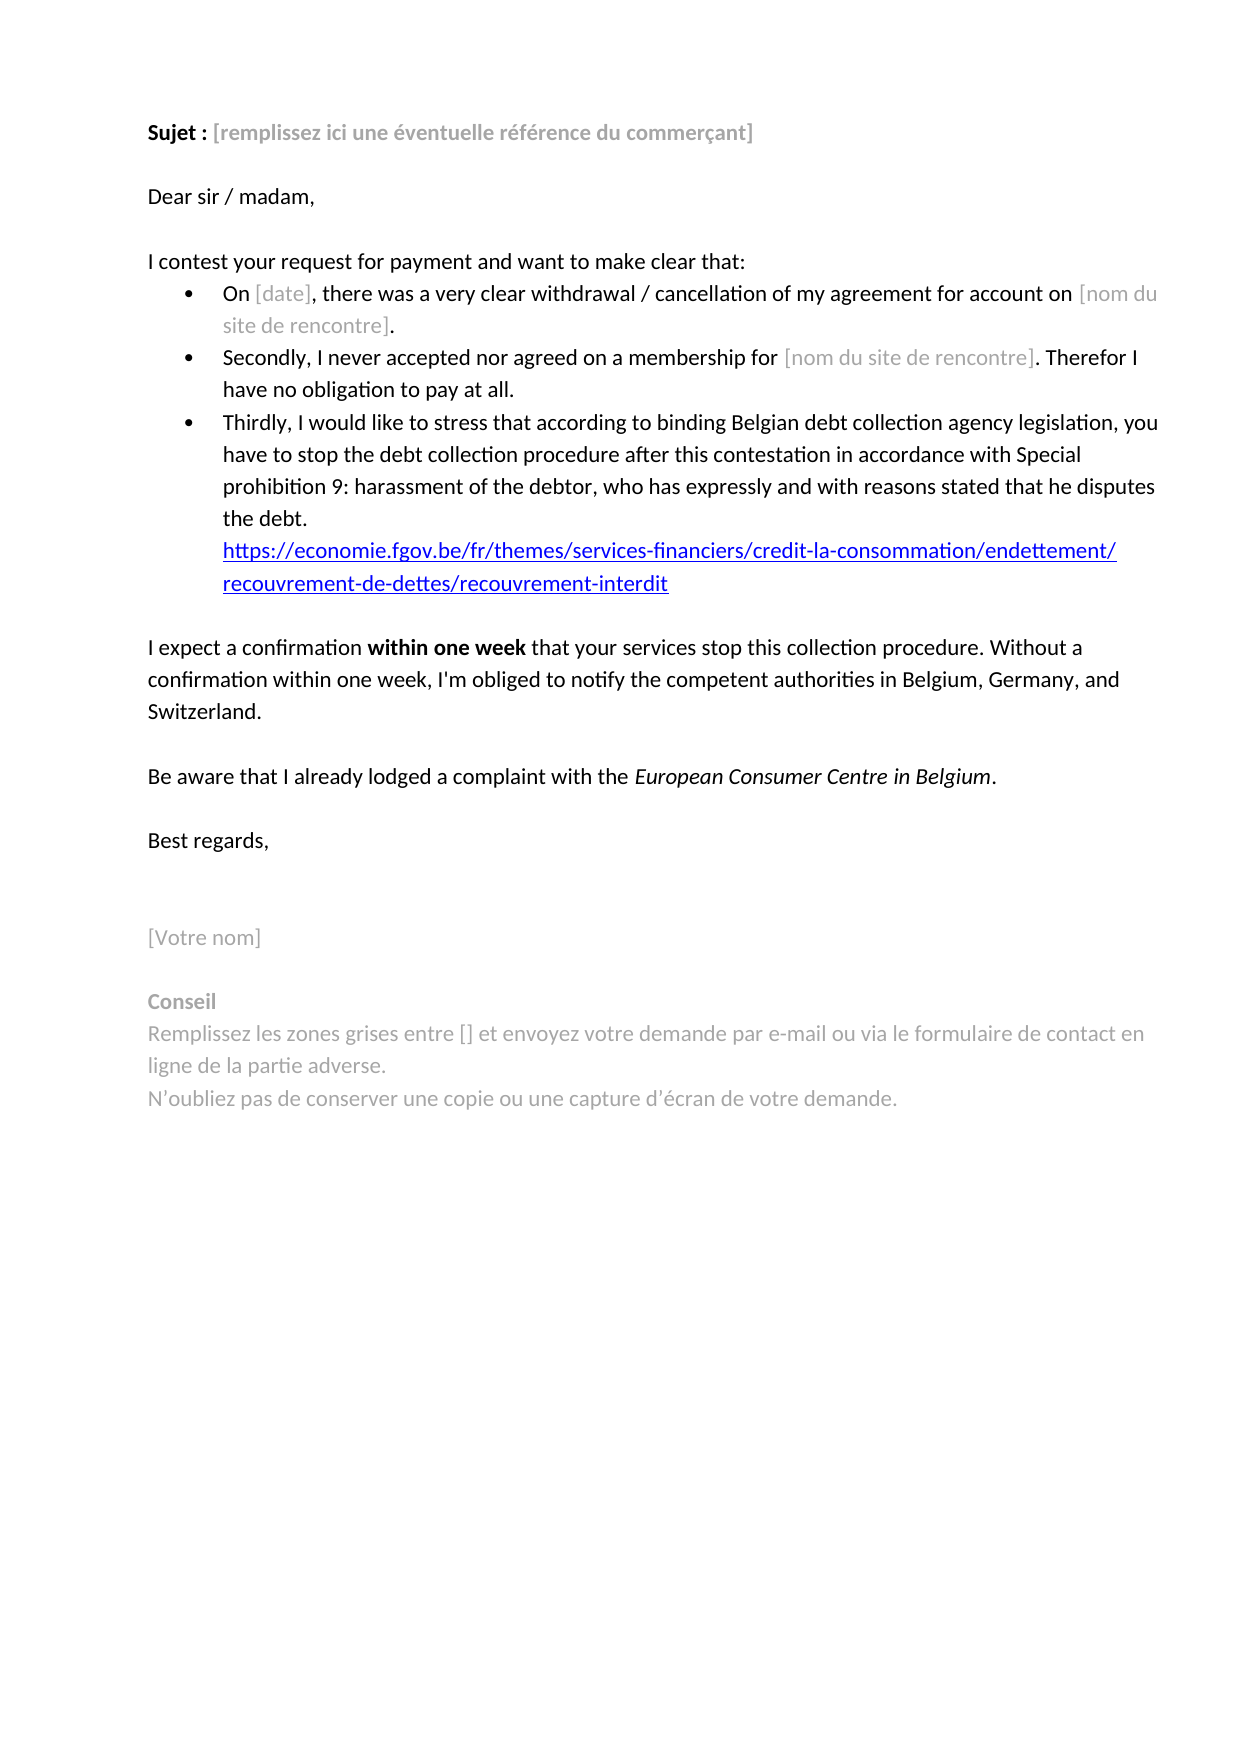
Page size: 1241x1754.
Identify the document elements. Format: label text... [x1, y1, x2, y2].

text Remplissez les zones grises entre [] et envoyez votre demande par e-mail ou via le formulaire de contact en ligne de la partie adverse. [148, 1019, 1167, 1079]
text I contest your request for payment and want to make clear that: [148, 247, 1167, 275]
text I expect a confirmation within one week that your services stop this collection procedure. Without a confirmation within one week, I'm obliged to notify the competent authorities in Belgium, Germany, and Switzerland. [148, 633, 1167, 726]
text Be aware that I already lodged a complaint with the European Consumer Centre in Belgium. [148, 762, 1167, 790]
text Sujet : [remplissez ici une éventuelle référence du commerçant] [148, 118, 1167, 146]
text Dear sir / madam, [148, 182, 1167, 211]
text N’oubliez pas de conserver une copie ou une capture d’écran de votre demande. [148, 1084, 1167, 1112]
text [Votre nom] [148, 923, 1167, 951]
list Thirdly, I would like to stress that according to binding Belgian debt collection agency legislation, you have to stop the debt collection procedure after this contestation in accordance with Special prohibition 9: harassment of the debtor, who has expressly and with reasons stated that he disputes the debt. https://economie.fgov.be/fr/themes/services-financiers/credit-la-consommation/endettement/recouvrement-de-dettes/recouvrement-interdit [185, 408, 1167, 597]
list On [date], there was a very clear withdrawal / cancellation of my agreement for account on [nom du site de rencontre]. [185, 279, 1167, 339]
list Secondly, I never accepted nor agreed on a membership for [nom du site de rencontre]. Therefor I have no obligation to pay at all. [185, 343, 1167, 404]
text Best regards, [148, 826, 1167, 854]
text Conseil [148, 987, 1167, 1015]
